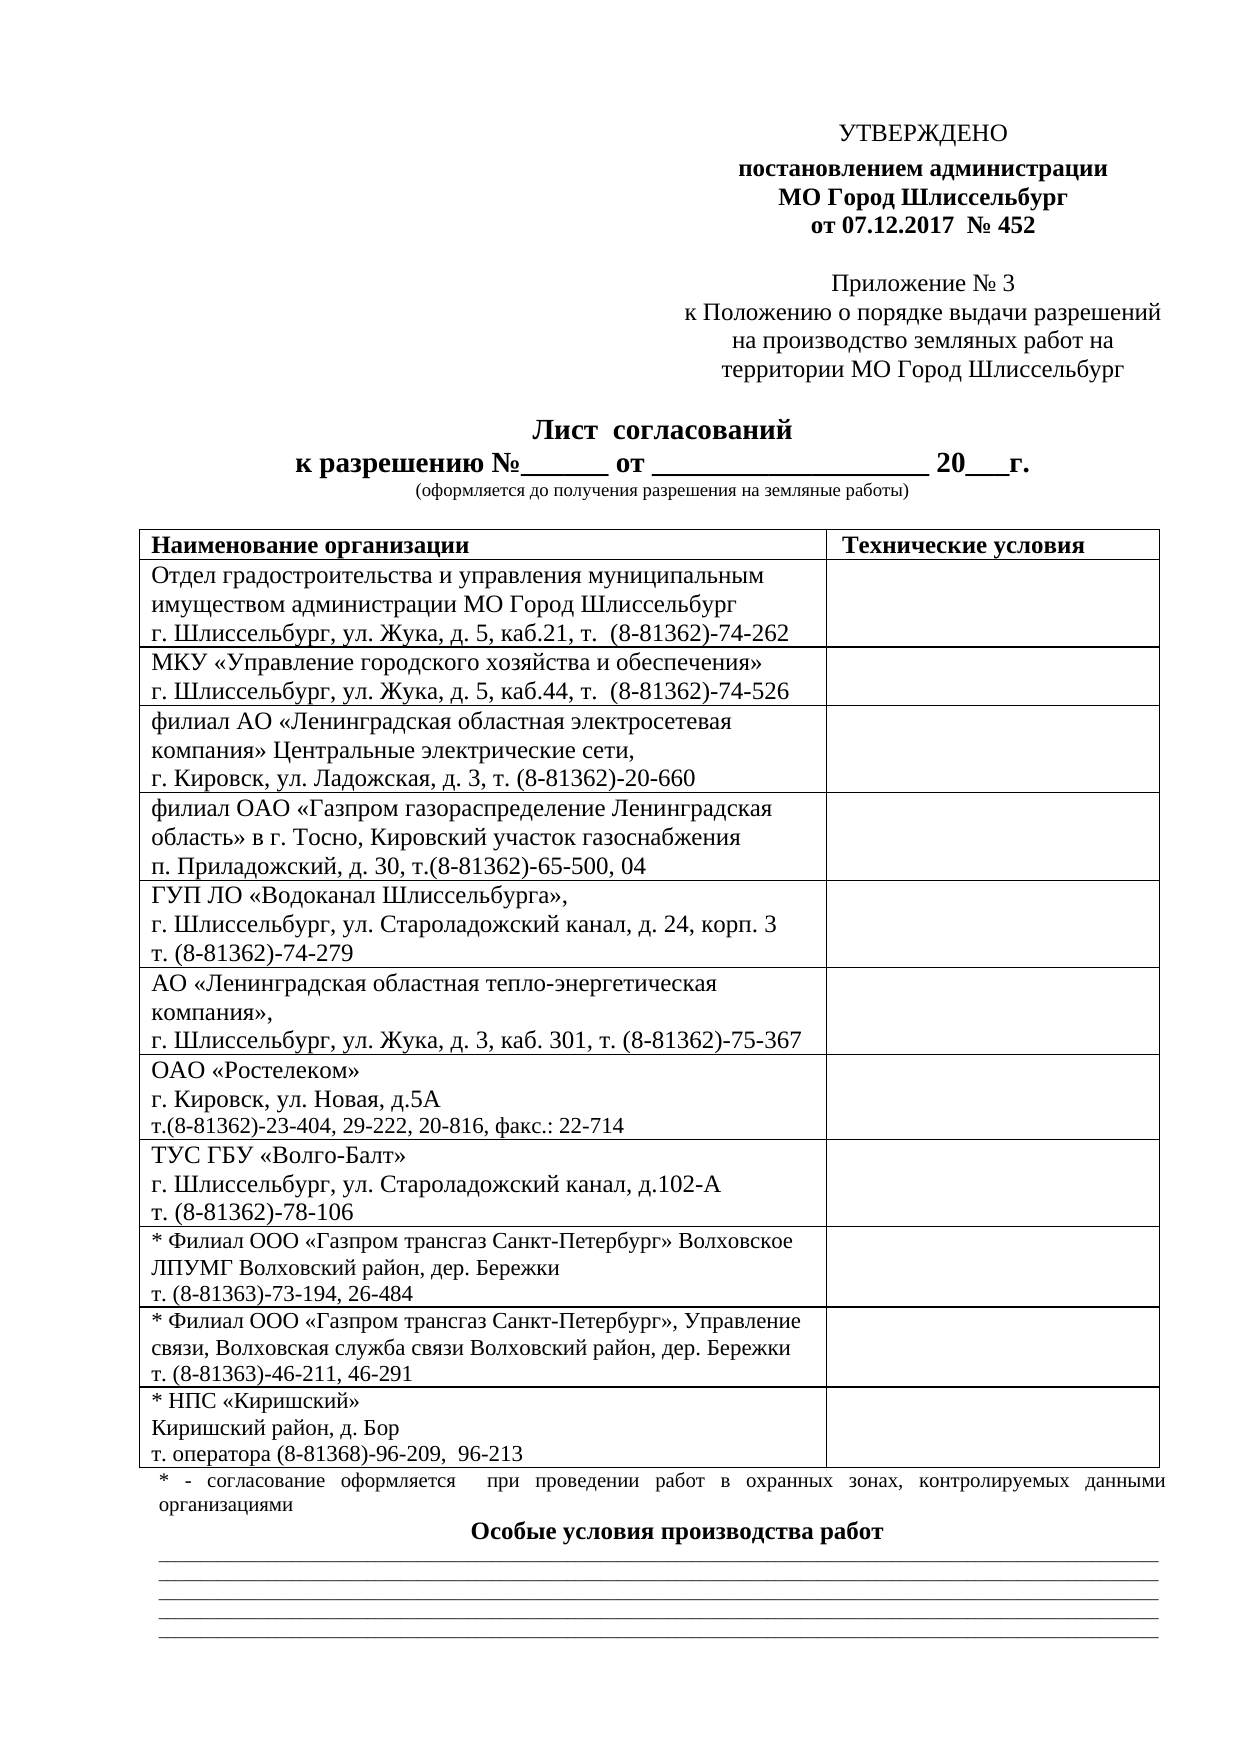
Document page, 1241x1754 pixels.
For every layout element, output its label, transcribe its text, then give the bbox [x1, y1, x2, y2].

title Лист согласований [158, 412, 1167, 445]
title к разрешению №______ от ___________________ 20___г. [158, 445, 1167, 479]
table_cell [827, 1055, 1159, 1139]
table_cell * НПС «Киришский» Киришский район, д. Бор т. оператора (8-81368)-96-209, 96-213 [140, 1388, 826, 1467]
text на производство земляных работ на территории МО Город Шлиссельбург [679, 326, 1167, 383]
text постановлением администрации [679, 153, 1167, 182]
table_cell АО «Ленинградская областная тепло-энергетическая компания», г. Шлиссельбург, ул. Жука, д. 3, каб. 301, т. (8-81362)-75-367 [140, 968, 826, 1054]
text ________________________________________________________________________________________________________________________________________________________________________________________________________________________________________________________________________________________________________________________________________________________________________________________________________________________________________________________________________________________________________________________________________________________________________________________________________________________ [158, 1544, 1167, 1640]
table_cell [827, 1227, 1159, 1306]
table_cell [827, 968, 1159, 1054]
table_cell [827, 793, 1159, 879]
table_cell [827, 1388, 1159, 1467]
text к Положению о порядке выдачи разрешений [679, 297, 1167, 326]
table_cell [827, 706, 1159, 792]
table_cell [827, 560, 1159, 646]
text Особые условия производства работ [158, 1516, 1167, 1544]
table_cell Отдел градостроительства и управления муниципальным имуществом администрации МО Город Шлиссельбург г. Шлиссельбург, ул. Жука, д. 5, каб.21, т. (8-81362)-74-262 [140, 560, 826, 646]
text (оформляется до получения разрешения на земляные работы) [158, 479, 1167, 501]
table_cell * Филиал ООО «Газпром трансгаз Санкт-Петербург», Управление связи, Волховская служба связи Волховский район, дер. Бережки т. (8-81363)-46-211, 46-291 [140, 1308, 826, 1386]
table_header Наименование организации [140, 530, 826, 559]
table_cell [827, 648, 1159, 705]
table_cell * Филиал ООО «Газпром трансгаз Санкт-Петербург» Волховское ЛПУМГ Волховский район, дер. Бережки т. (8-81363)-73-194, 26-484 [140, 1227, 826, 1306]
table_cell филиал ОАО «Газпром газораспределение Ленинградская область» в г. Тосно, Кировский участок газоснабжения п. Приладожский, д. 30, т.(8-81362)-65-500, 04 [140, 793, 826, 879]
table_cell филиал АО «Ленинградская областная электросетевая компания» Центральные электрические сети, г. Кировск, ул. Ладожская, д. 3, т. (8-81362)-20-660 [140, 706, 826, 792]
table_cell ТУС ГБУ «Волго-Балт» г. Шлиссельбург, ул. Староладожский канал, д.102-А т. (8-81362)-78-106 [140, 1140, 826, 1226]
table_header Технические условия [827, 530, 1159, 559]
table_cell ОАО «Ростелеком» г. Кировск, ул. Новая, д.5А т.(8-81362)-23-404, 29-222, 20-816, факс.: 22-714 [140, 1055, 826, 1139]
table_cell ГУП ЛО «Водоканал Шлиссельбурга», г. Шлиссельбург, ул. Староладожский канал, д. 24, корп. 3 т. (8-81362)-74-279 [140, 881, 826, 967]
table_cell [827, 881, 1159, 967]
text * - согласование оформляется при проведении работ в охранных зонах, контролируемых данными организациями [158, 1468, 1167, 1516]
text от 07.12.2017 № 452 [679, 211, 1167, 239]
table_cell [827, 1308, 1159, 1386]
text МО Город Шлиссельбург [679, 182, 1167, 211]
table_cell [827, 1140, 1159, 1226]
table_cell МКУ «Управление городского хозяйства и обеспечения» г. Шлиссельбург, ул. Жука, д. 5, каб.44, т. (8-81362)-74-526 [140, 648, 826, 705]
text Приложение № 3 [679, 268, 1167, 297]
subtitle УТВЕРЖДЕНО [679, 118, 1167, 147]
